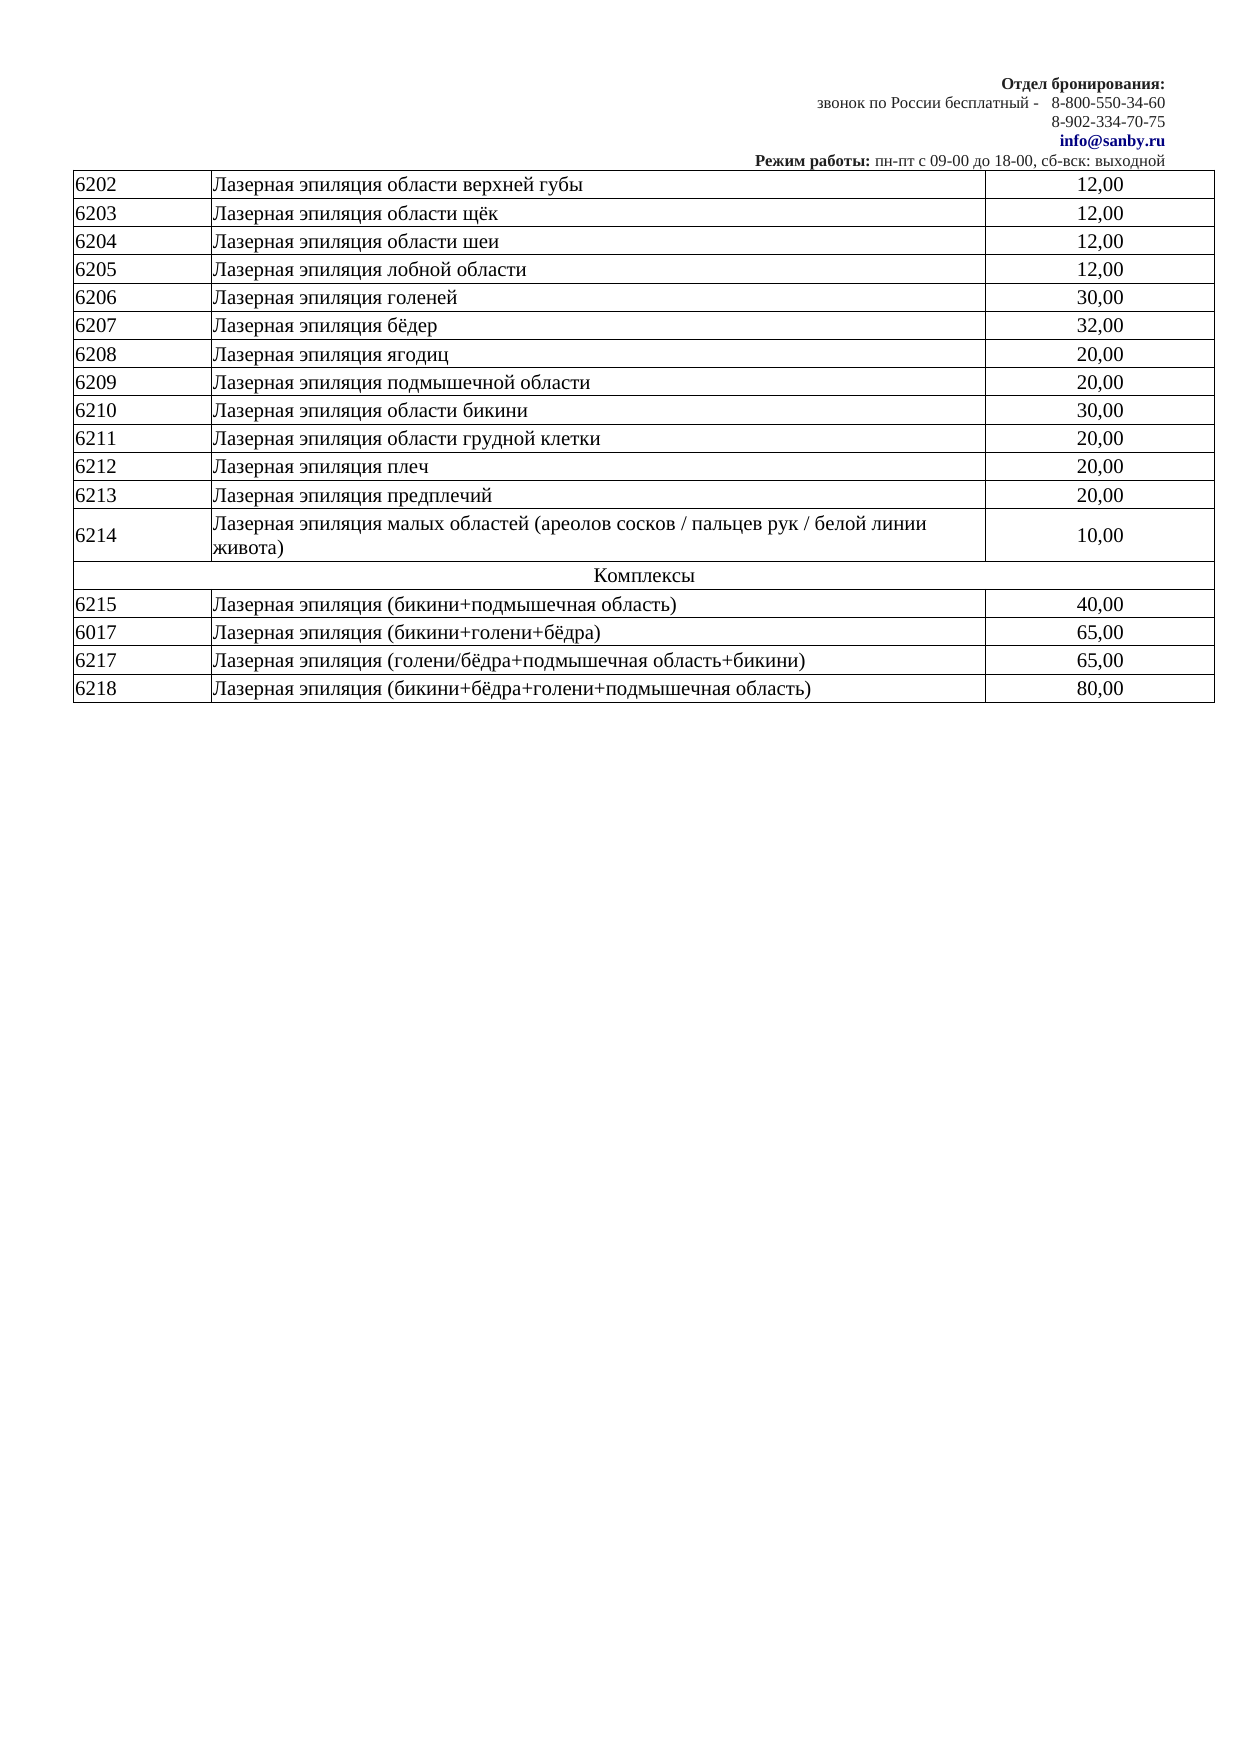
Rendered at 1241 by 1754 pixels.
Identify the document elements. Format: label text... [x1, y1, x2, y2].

table_cell Лазерная эпиляция ягодиц [212, 340, 985, 367]
table_cell Лазерная эпиляция малых областей (ареолов сосков / пальцев рук / белой линии живота) [212, 509, 985, 561]
table_cell 6218 [74, 675, 211, 702]
table_cell 80,00 [986, 675, 1214, 702]
table_cell 30,00 [986, 396, 1214, 424]
table_cell Лазерная эпиляция бёдер [212, 312, 985, 339]
table_cell 12,00 [986, 227, 1214, 254]
table_cell 6217 [74, 646, 211, 673]
table_cell 6203 [74, 199, 211, 226]
table_cell Лазерная эпиляция области верхней губы [212, 171, 985, 198]
table_cell Лазерная эпиляция (бикини+голени+бёдра) [212, 618, 985, 645]
table_cell 20,00 [986, 425, 1214, 452]
table_cell 32,00 [986, 312, 1214, 339]
table_cell Лазерная эпиляция (бикини+подмышечная область) [212, 590, 985, 617]
table_cell Лазерная эпиляция области грудной клетки [212, 425, 985, 452]
table_cell 12,00 [986, 255, 1214, 282]
table_cell 20,00 [986, 368, 1214, 395]
table_cell 6206 [74, 284, 211, 311]
table_cell 20,00 [986, 481, 1214, 508]
table_cell 6212 [74, 453, 211, 480]
table_cell 6017 [74, 618, 211, 645]
table_cell 6202 [74, 171, 211, 198]
table_cell Лазерная эпиляция лобной области [212, 255, 985, 282]
table_cell 65,00 [986, 646, 1214, 673]
table_cell Лазерная эпиляция (голени/бёдра+подмышечная область+бикини) [212, 646, 985, 673]
table_cell 20,00 [986, 340, 1214, 367]
table_cell 6205 [74, 255, 211, 282]
table_cell 65,00 [986, 618, 1214, 645]
table_cell 6211 [74, 425, 211, 452]
table_cell 6204 [74, 227, 211, 254]
table_cell 6209 [74, 368, 211, 395]
table_cell Лазерная эпиляция предплечий [212, 481, 985, 508]
table_cell 6207 [74, 312, 211, 339]
table_cell 30,00 [986, 284, 1214, 311]
table_cell 6210 [74, 396, 211, 424]
table_cell 12,00 [986, 171, 1214, 198]
table_cell Лазерная эпиляция подмышечной области [212, 368, 985, 395]
table_cell Лазерная эпиляция (бикини+бёдра+голени+подмышечная область) [212, 675, 985, 702]
table_cell 10,00 [986, 509, 1214, 561]
table_cell Комплексы [74, 562, 1214, 589]
table_cell Лазерная эпиляция плеч [212, 453, 985, 480]
table_cell 6208 [74, 340, 211, 367]
table_cell Лазерная эпиляция голеней [212, 284, 985, 311]
table_cell 6214 [74, 509, 211, 561]
table_cell Лазерная эпиляция области шеи [212, 227, 985, 254]
table_cell 12,00 [986, 199, 1214, 226]
table_cell 6215 [74, 590, 211, 617]
table_cell 6213 [74, 481, 211, 508]
table_cell Лазерная эпиляция области щёк [212, 199, 985, 226]
table_cell Лазерная эпиляция области бикини [212, 396, 985, 424]
table_cell 40,00 [986, 590, 1214, 617]
table_cell 20,00 [986, 453, 1214, 480]
